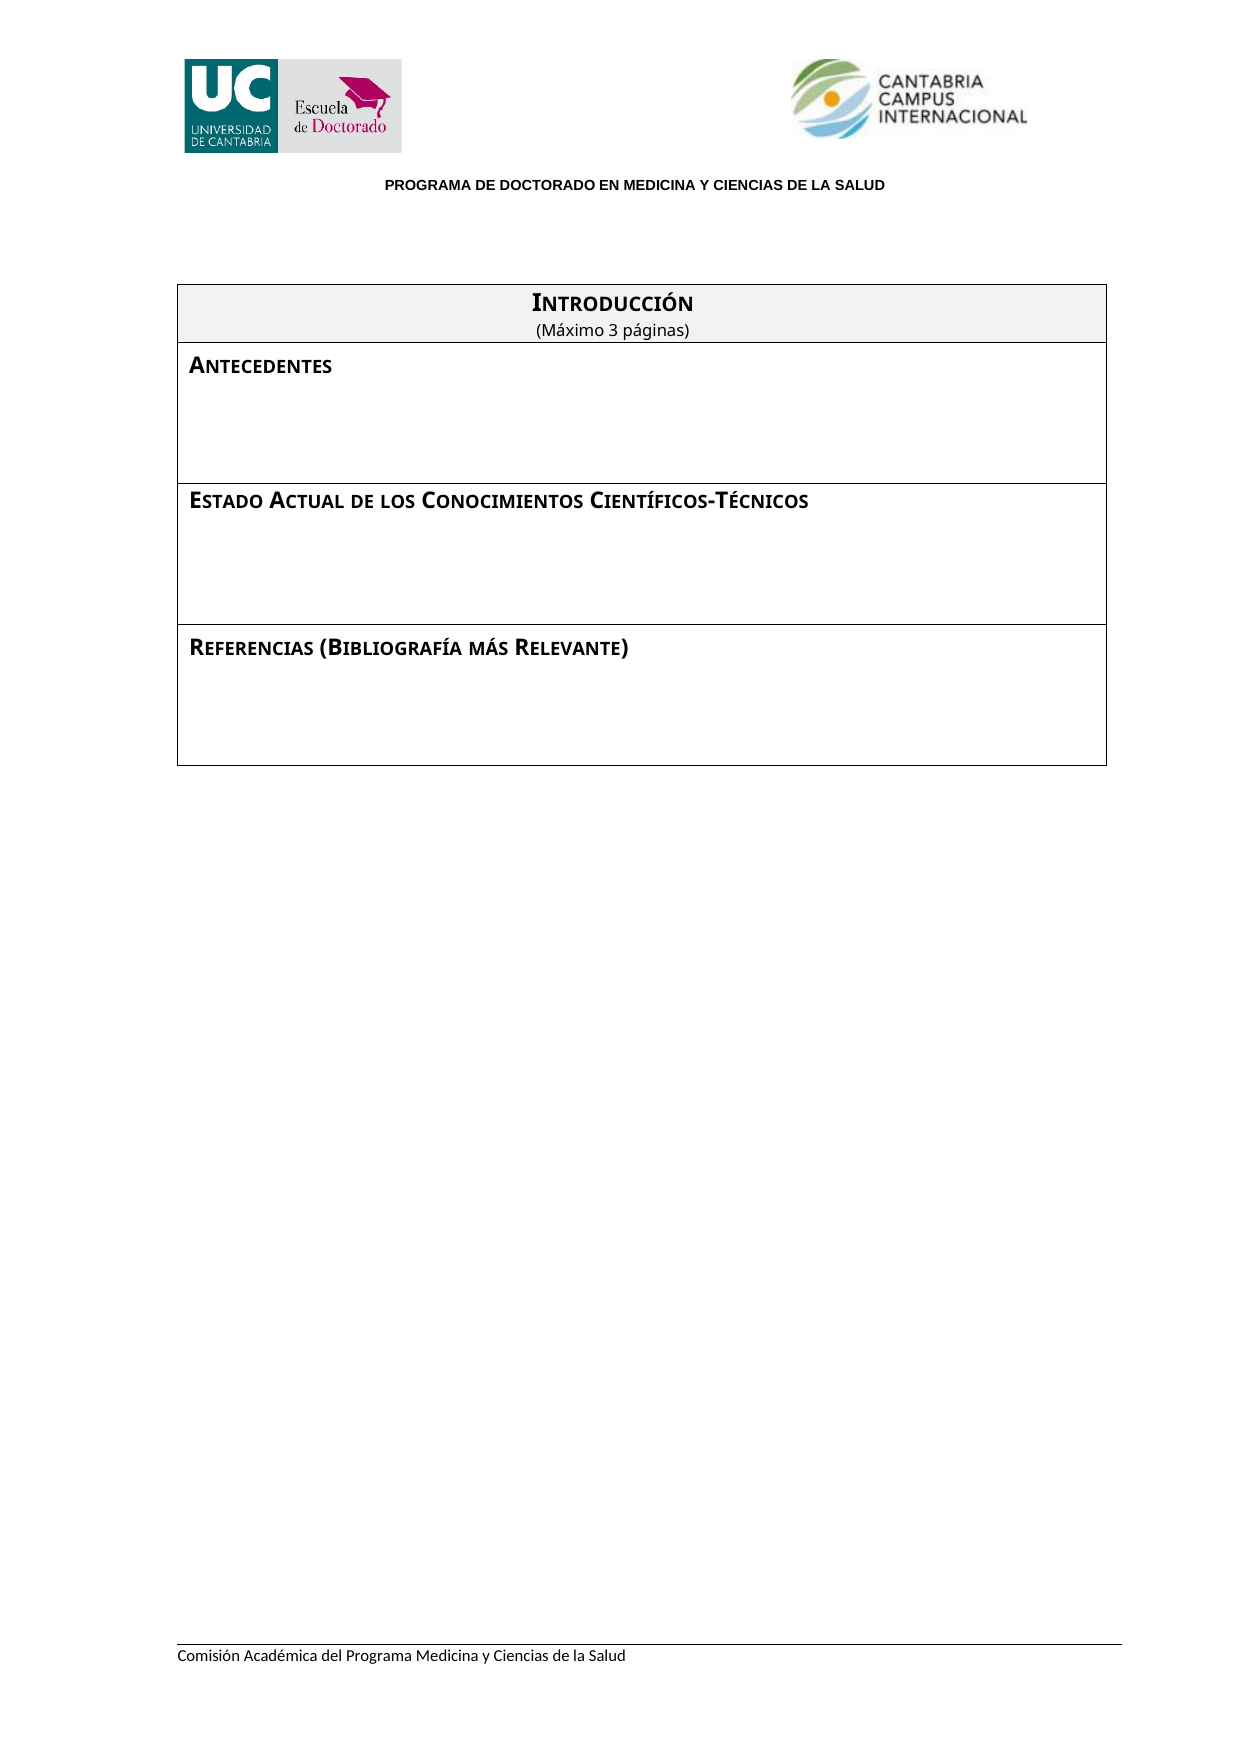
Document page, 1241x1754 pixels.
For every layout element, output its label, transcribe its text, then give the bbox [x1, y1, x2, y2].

table_header Introducción (Máximo 3 páginas) [178, 285, 1106, 342]
table_cell Estado Actual de los Conocimientos Científicos-Técnicos [178, 484, 1106, 624]
picture [184, 59, 402, 153]
table_cell Referencias (Bibliografía más Relevante) [178, 625, 1106, 765]
table_cell Antecedentes [178, 343, 1106, 483]
